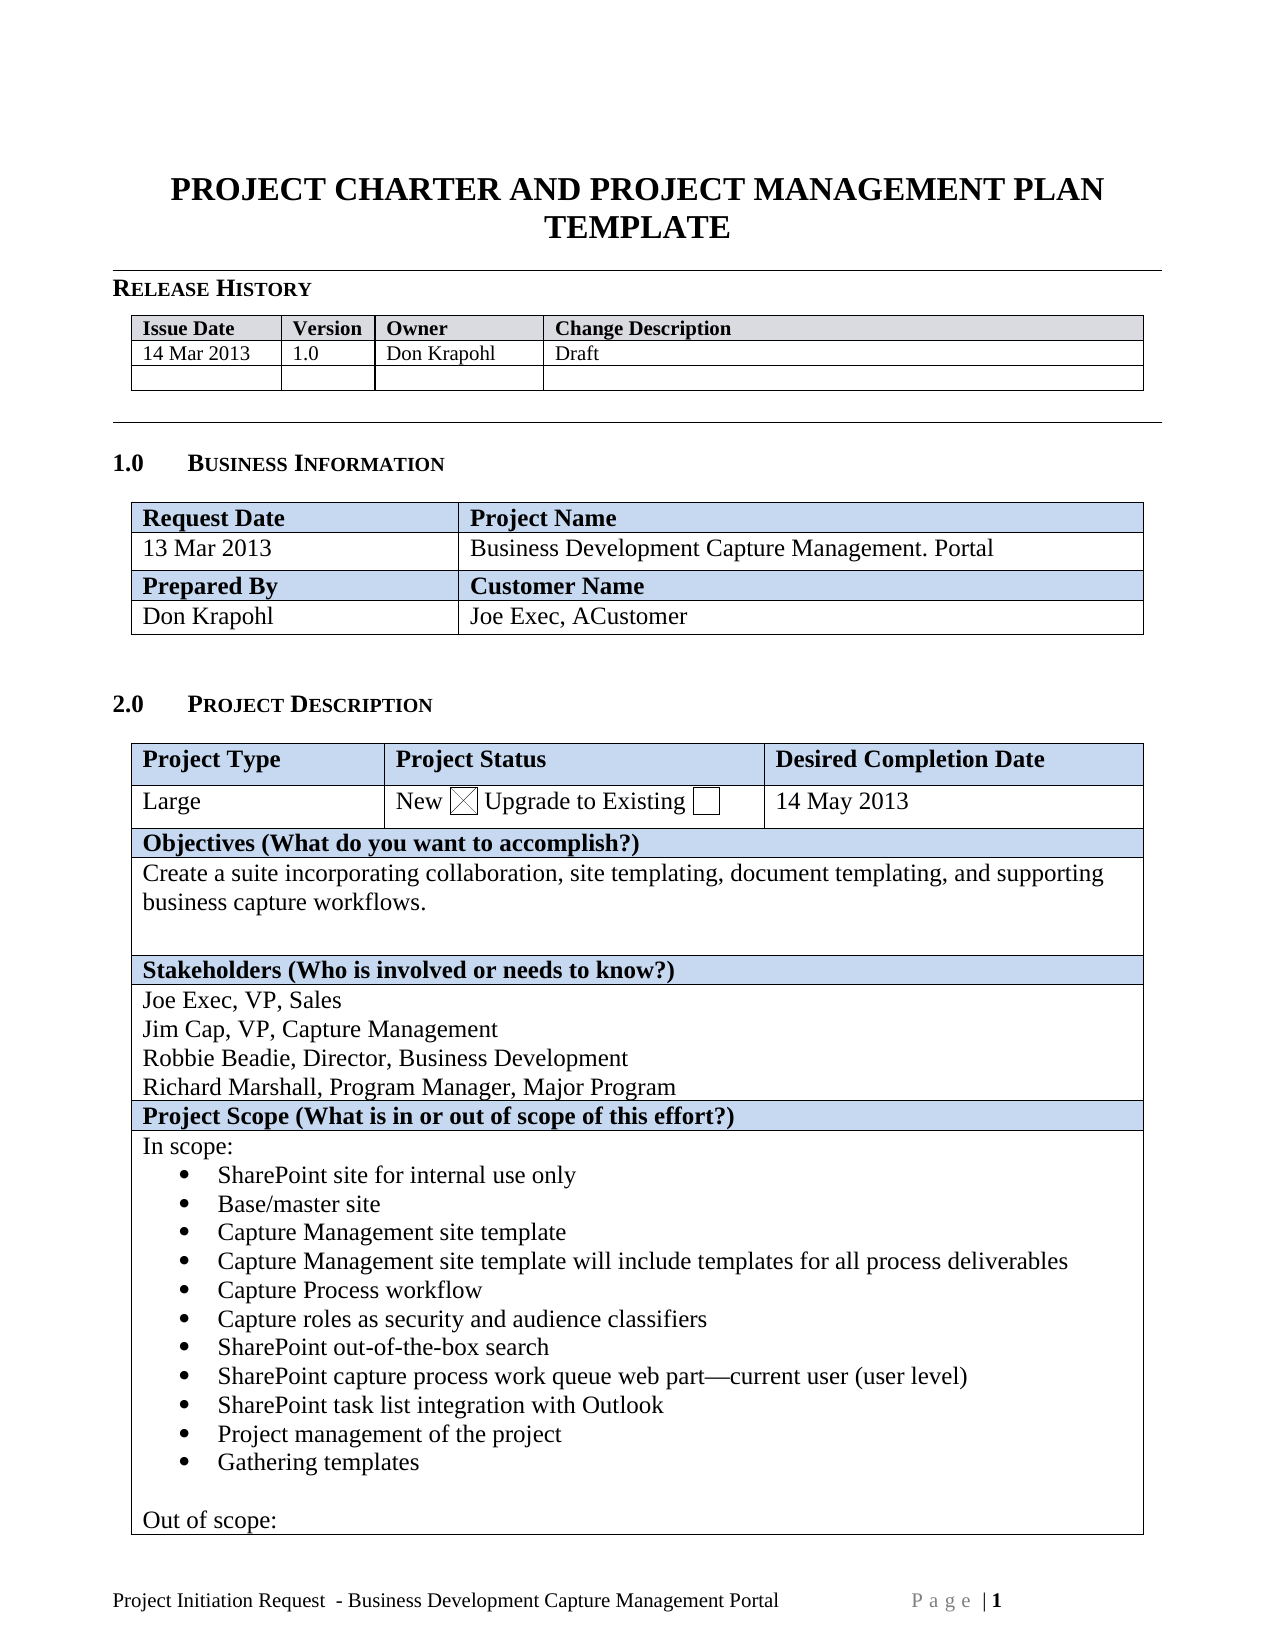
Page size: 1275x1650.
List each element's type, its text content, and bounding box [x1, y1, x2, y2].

table_header Project Name [459, 503, 1143, 532]
table_cell Don Krapohl [376, 341, 543, 365]
table_cell Draft [544, 341, 1143, 365]
table_cell Create a suite incorporating collaboration, site templating, document templating, and supporting business capture workflows. [132, 858, 1143, 954]
table_cell [132, 786, 384, 827]
table_cell 14 May 2013 [765, 786, 1143, 827]
table_header Change Description [544, 316, 1143, 340]
text Release History [112, 271, 1162, 302]
table_header Project Status [385, 744, 764, 785]
table_cell Business Development Capture Management. Portal [459, 533, 1143, 570]
table_cell [544, 366, 1143, 390]
table_cell 1.0 [282, 341, 374, 365]
subtitle Business Information [112, 448, 1162, 477]
table_header Owner [376, 316, 543, 340]
table_cell Prepared By [132, 571, 458, 600]
subtitle Project Description [112, 689, 1162, 718]
table_cell Customer Name [459, 571, 1143, 600]
table_cell Joe Exec, VP, Sales Jim Cap, VP, Capture Management Robbie Beadie, Director, Business Development Richard Marshall, Program Manager, Major Program [132, 985, 1143, 1100]
table_cell 13 Mar 2013 [132, 533, 458, 570]
table_header Issue Date [132, 316, 281, 340]
table_header Desired Completion Date [765, 744, 1143, 785]
table_cell Project Scope (What is in or out of scope of this effort?) [132, 1101, 1143, 1130]
table_cell 14 Mar 2013 [132, 341, 281, 365]
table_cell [132, 1131, 1143, 1534]
table_header Project Type [132, 744, 384, 785]
table_cell Don Krapohl [132, 601, 458, 634]
table_cell New Upgrade to Existing [385, 786, 764, 827]
table_cell Stakeholders (Who is involved or needs to know?) [132, 956, 1143, 984]
table_cell Objectives (What do you want to accomplish?) [132, 829, 1143, 857]
table_cell [282, 366, 374, 390]
table_header Request Date [132, 503, 458, 532]
table_header Version [282, 316, 374, 340]
table_cell [132, 366, 281, 390]
table_cell Joe Exec, ACustomer [459, 601, 1143, 634]
text Project Charter and Project Management Plan Template [112, 169, 1162, 245]
table_cell [376, 366, 543, 390]
